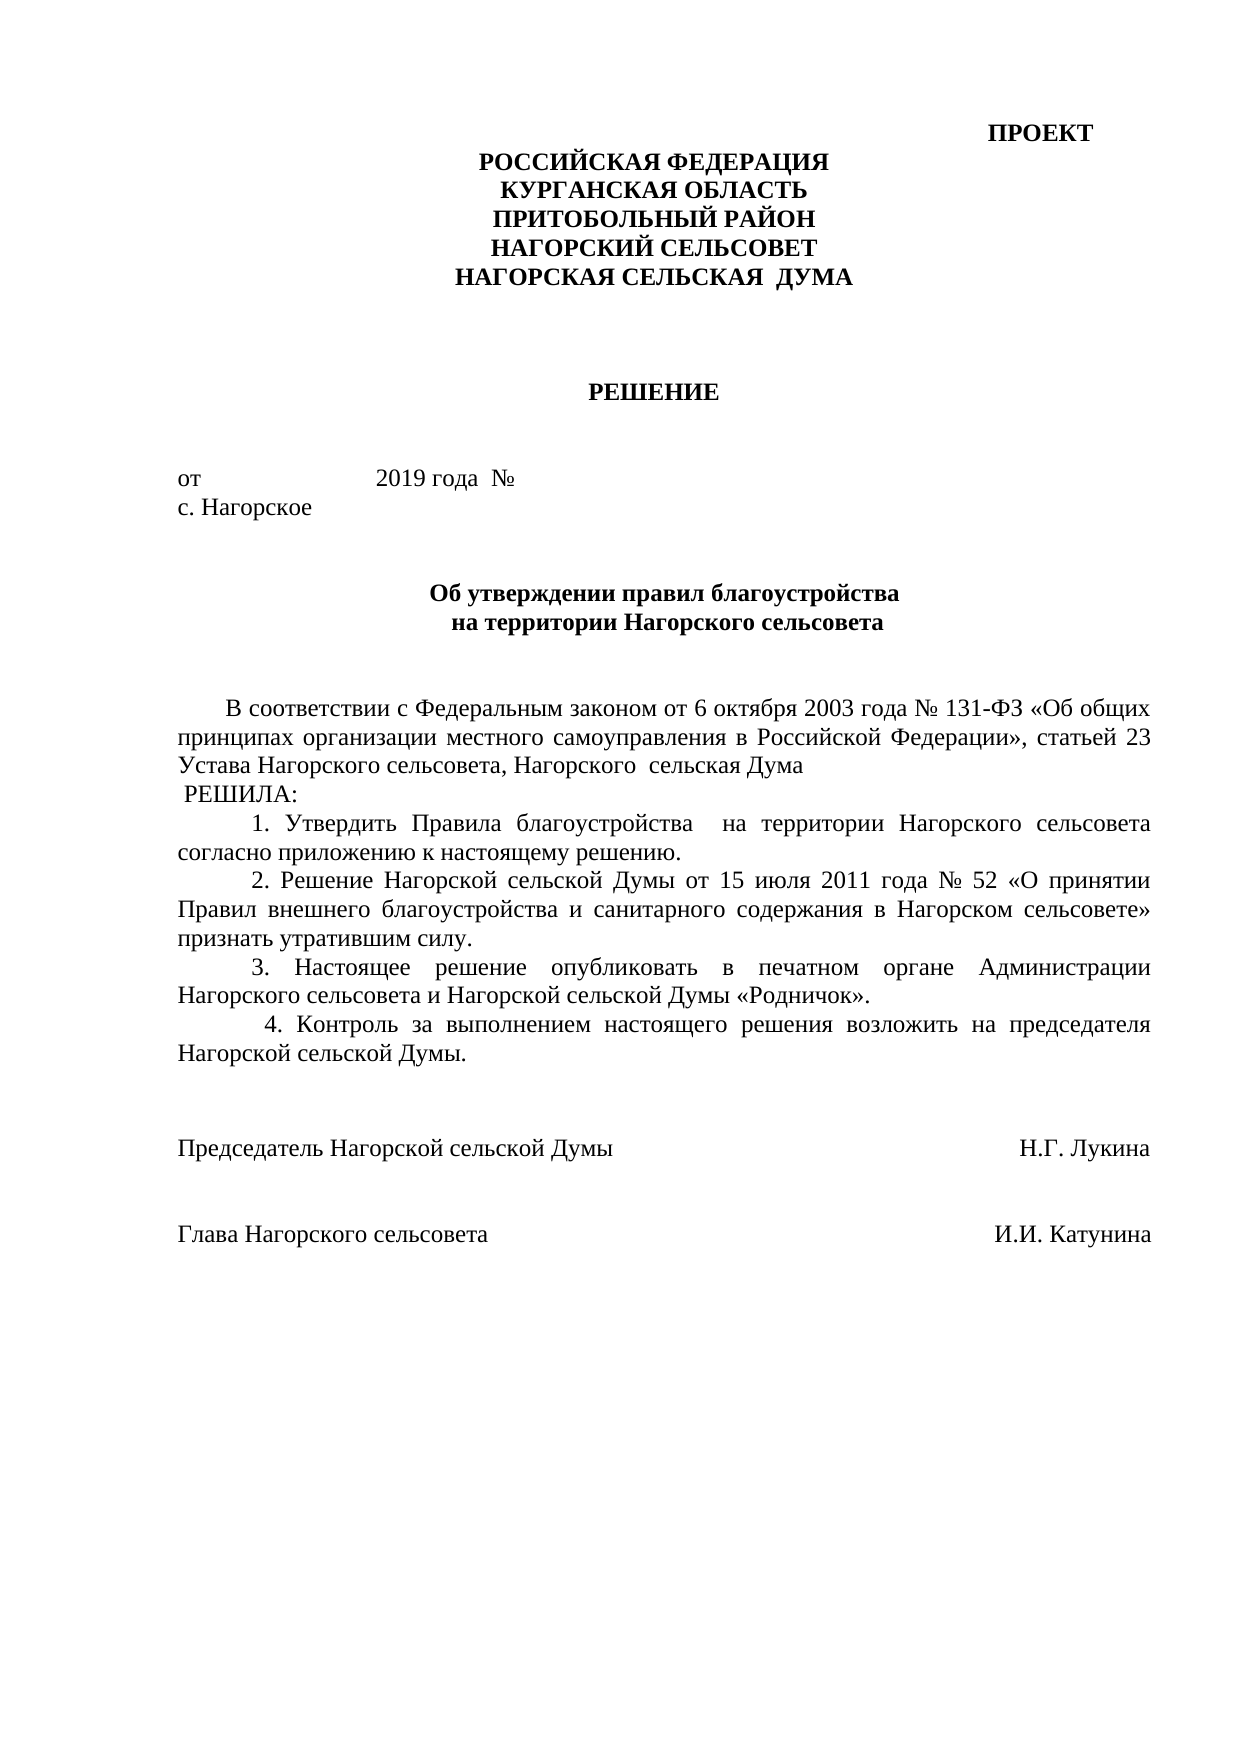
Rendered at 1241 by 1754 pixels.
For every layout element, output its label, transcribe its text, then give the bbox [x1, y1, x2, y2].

text НАГОРСКИЙ СЕЛЬСОВЕТ [190, 233, 1093, 262]
text РЕШЕНИЕ [190, 377, 1093, 406]
text НАГОРСКАЯ СЕЛЬСКАЯ ДУМА [190, 262, 1093, 291]
text Председатель Нагорской сельской Думы Н.Г. Лукина [177, 1133, 1152, 1162]
text на территории Нагорского сельсовета [177, 607, 1152, 636]
text ПРИТОБОЛЬНЫЙ РАЙОН [190, 204, 1093, 233]
text Глава Нагорского сельсовета И.И. Катунина [177, 1219, 1152, 1248]
text от 2019 года № [177, 463, 1093, 492]
text 2. Решение Нагорской сельской Думы от 15 июля 2011 года № 52 «О принятии Правил внешнего благоустройства и санитарного содержания в Нагорском сельсовете» признать утратившим силу. [177, 866, 1152, 952]
text КУРГАНСКАЯ ОБЛАСТЬ [190, 176, 1093, 204]
text ПРОЕКТ [190, 118, 1093, 147]
text Об утверждении правил благоустройства [177, 578, 1152, 607]
text с. Нагорское [177, 492, 1093, 521]
text В соответствии с Федеральным законом от 6 октября 2003 года № 131-ФЗ «Об общих принципах организации местного самоуправления в Российской Федерации», статьей 23 Устава Нагорского сельсовета, Нагорского сельская Дума [177, 693, 1152, 779]
text 1. Утвердить Правила благоустройства на территории Нагорского сельсовета согласно приложению к настоящему решению. [177, 808, 1152, 866]
text 3. Настоящее решение опубликовать в печатном органе Администрации Нагорского сельсовета и Нагорской сельской Думы «Родничок». [177, 952, 1152, 1009]
text РОССИЙСКАЯ ФЕДЕРАЦИЯ [190, 147, 1093, 176]
text РЕШИЛА: [177, 779, 1152, 808]
text 4. Контроль за выполнением настоящего решения возложить на председателя Нагорской сельской Думы. [177, 1009, 1152, 1067]
